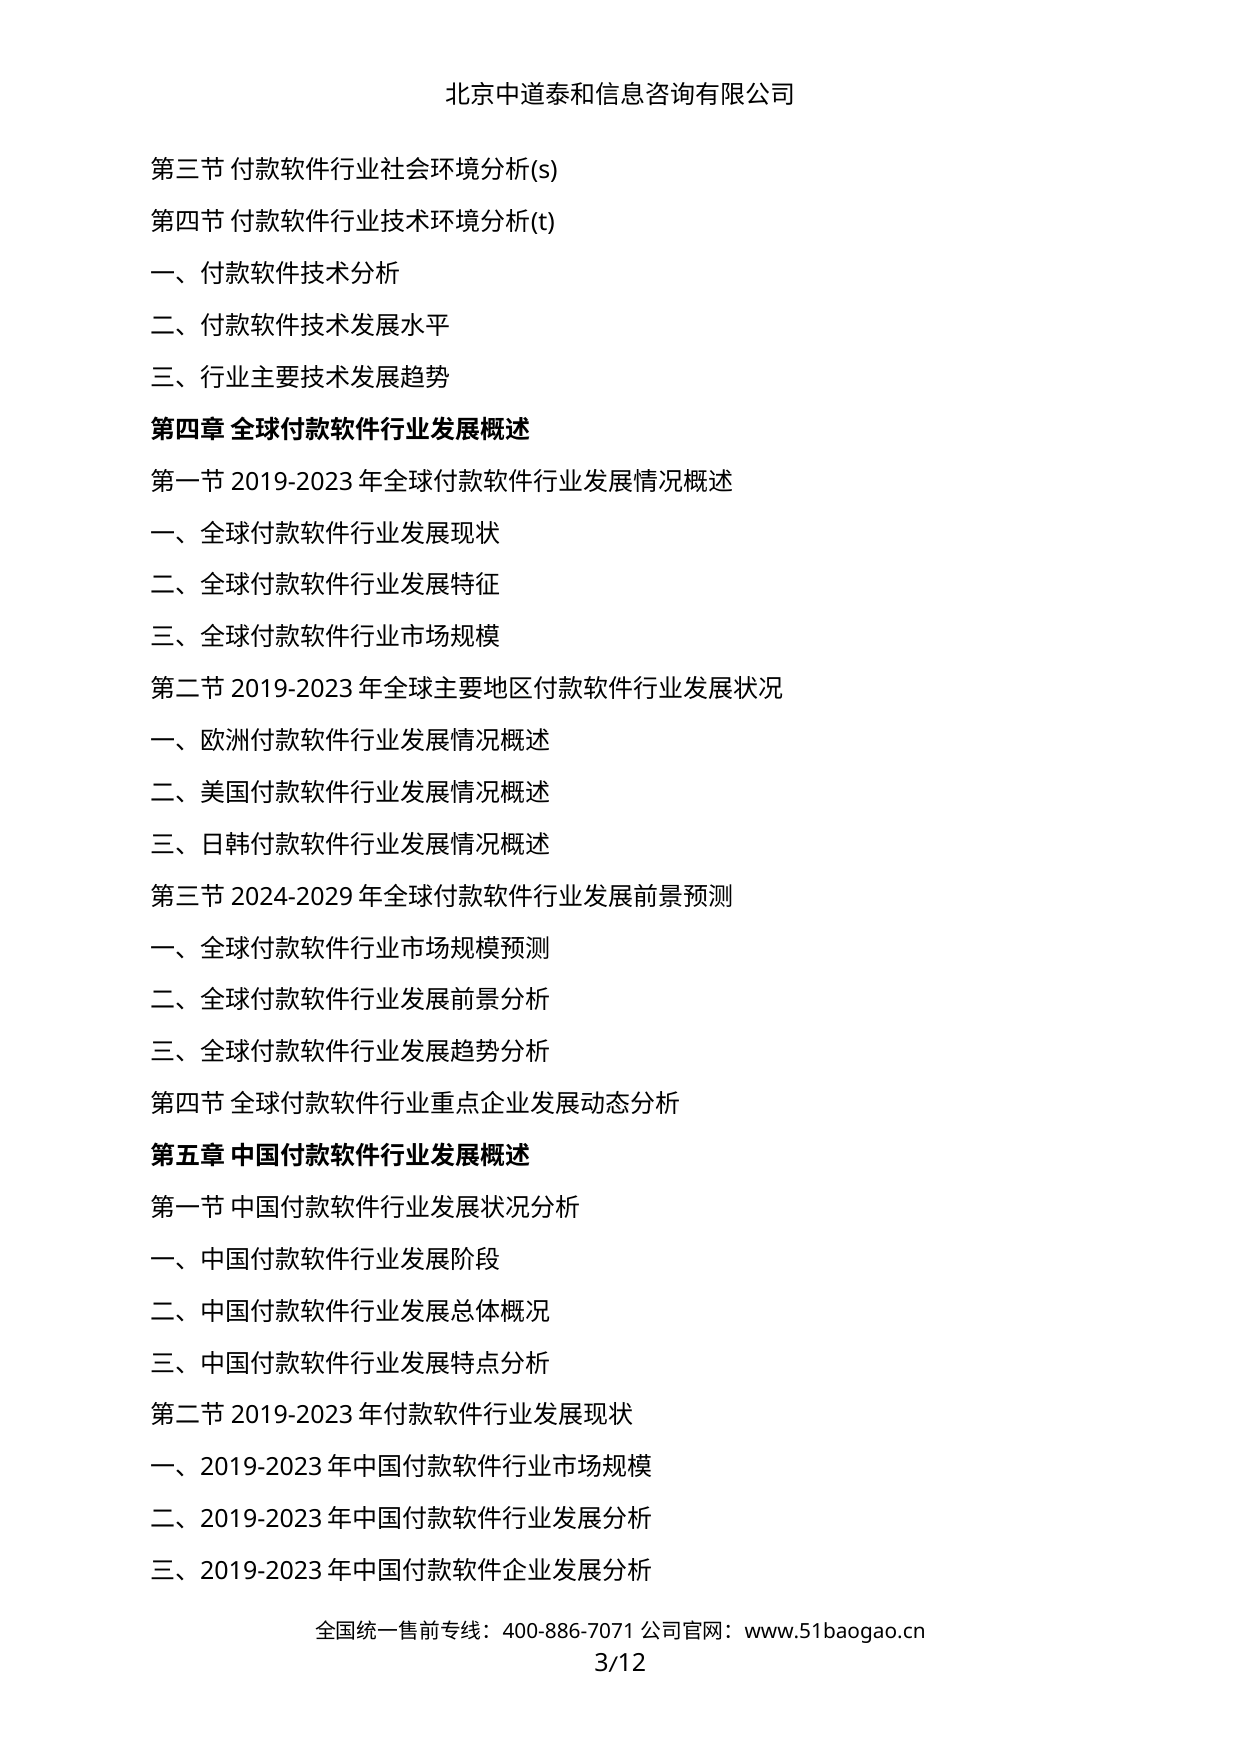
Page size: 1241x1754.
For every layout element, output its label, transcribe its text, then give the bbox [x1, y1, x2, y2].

text 三、日韩付款软件行业发展情况概述 [150, 824, 1090, 861]
text 三、中国付款软件行业发展特点分析 [150, 1343, 1090, 1379]
text 第二节 2019-2023年全球主要地区付款软件行业发展状况 [150, 669, 1090, 705]
text 一、全球付款软件行业市场规模预测 [150, 928, 1090, 964]
text 二、美国付款软件行业发展情况概述 [150, 772, 1090, 809]
text 第三节 付款软件行业社会环境分析(s) [150, 150, 1090, 186]
text 第四节 全球付款软件行业重点企业发展动态分析 [150, 1084, 1090, 1120]
text 第四章 全球付款软件行业发展概述 [150, 409, 1090, 446]
text 二、全球付款软件行业发展特征 [150, 565, 1090, 601]
text 第四节 付款软件行业技术环境分析(t) [150, 202, 1090, 238]
text 三、全球付款软件行业市场规模 [150, 617, 1090, 653]
text 一、欧洲付款软件行业发展情况概述 [150, 721, 1090, 757]
text 第五章 中国付款软件行业发展概述 [150, 1136, 1090, 1172]
text 一、付款软件技术分析 [150, 254, 1090, 290]
text 二、全球付款软件行业发展前景分析 [150, 980, 1090, 1016]
text 一、2019-2023年中国付款软件行业市场规模 [150, 1447, 1090, 1483]
text 一、中国付款软件行业发展阶段 [150, 1239, 1090, 1276]
text 第三节 2024-2029年全球付款软件行业发展前景预测 [150, 876, 1090, 912]
text 第一节 2019-2023年全球付款软件行业发展情况概述 [150, 461, 1090, 497]
text 一、全球付款软件行业发展现状 [150, 513, 1090, 549]
text 三、行业主要技术发展趋势 [150, 357, 1090, 394]
text 三、2019-2023年中国付款软件企业发展分析 [150, 1551, 1090, 1587]
text 三、全球付款软件行业发展趋势分析 [150, 1032, 1090, 1068]
text 二、付款软件技术发展水平 [150, 306, 1090, 342]
text 二、2019-2023年中国付款软件行业发展分析 [150, 1499, 1090, 1535]
text 第二节 2019-2023年付款软件行业发展现状 [150, 1395, 1090, 1431]
text 第一节 中国付款软件行业发展状况分析 [150, 1187, 1090, 1224]
text 二、中国付款软件行业发展总体概况 [150, 1291, 1090, 1327]
